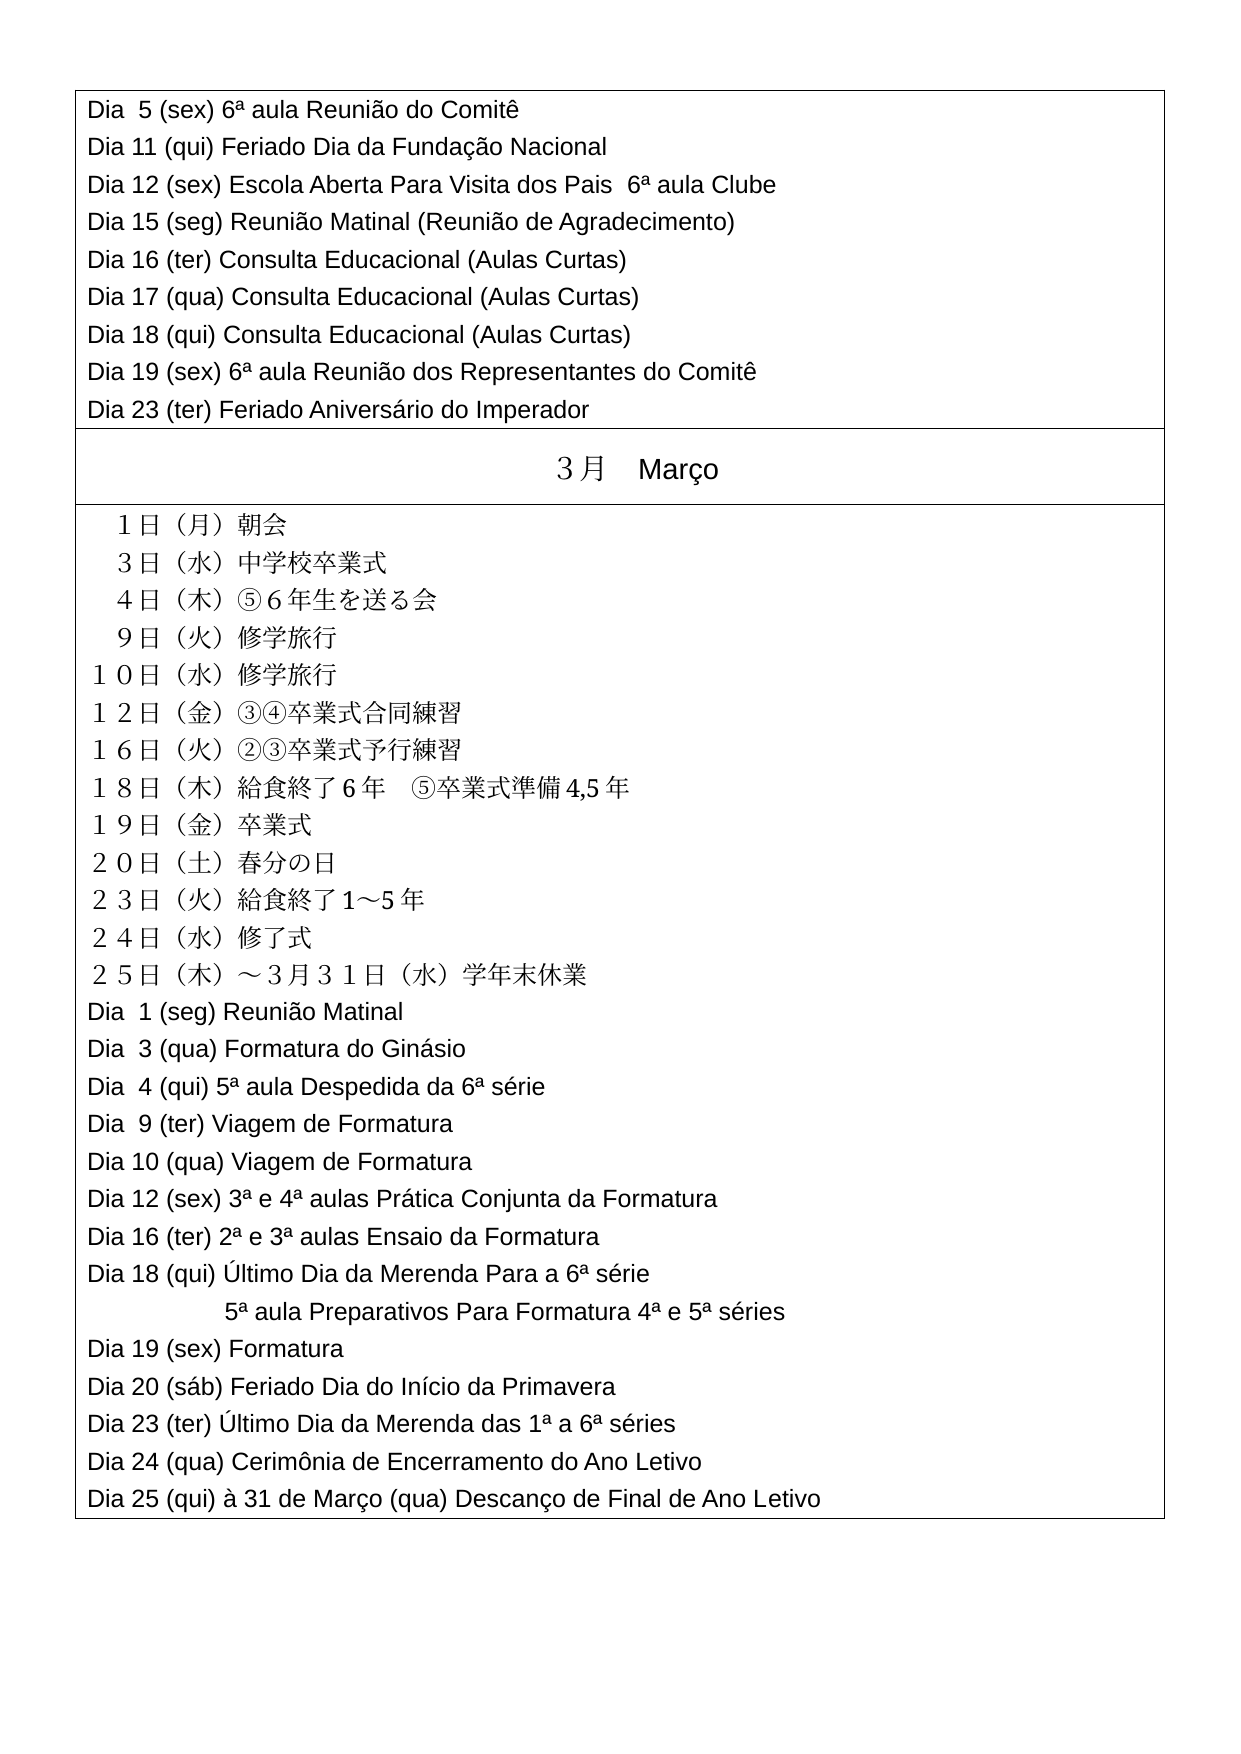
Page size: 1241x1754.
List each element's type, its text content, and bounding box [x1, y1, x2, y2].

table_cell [76, 91, 1164, 428]
table_cell ３月 Março [76, 429, 1164, 504]
table_cell １日（月）朝会 ３日（水）中学校卒業式 ４日（木）⑤６年生を送る会 ９日（火）修学旅行 １０日（水）修学旅行 １２日（金）③④卒業式合同練習 １６日（火）②③卒業式予行練習 １８日（木）給食終了6年 ⑤卒業式準備4,5年 １９日（金）卒業式 ２０日（土）春分の日 ２３日（火）給食終了1～5年 ２４日（水）修了式 ２５日（木）～３月３１日（水）学年末休業 Dia 1 (seg) Reunião Matinal Dia 3 (qua) Formatura do Ginásio Dia 4 (qui) 5ª aula Despedida da 6ª série Dia 9 (ter) Viagem de Formatura Dia 10 (qua) Viagem de Formatura Dia 12 (sex) 3ª e 4ª aulas Prática Conjunta da Formatura Dia 16 (ter) 2ª e 3ª aulas Ensaio da Formatura Dia 18 (qui) Último Dia da Merenda Para a 6ª série 5ª aula Preparativos Para Formatura 4ª e 5ª séries Dia 19 (sex) Formatura Dia 20 (sáb) Feriado Dia do Início da Primavera Dia 23 (ter) Último Dia da Merenda das 1ª a 6ª séries Dia 24 (qua) Cerimônia de Encerramento do Ano Letivo Dia 25 (qui) à 31 de Março (qua) Descanço de Final de Ano Letivo [76, 505, 1164, 1518]
